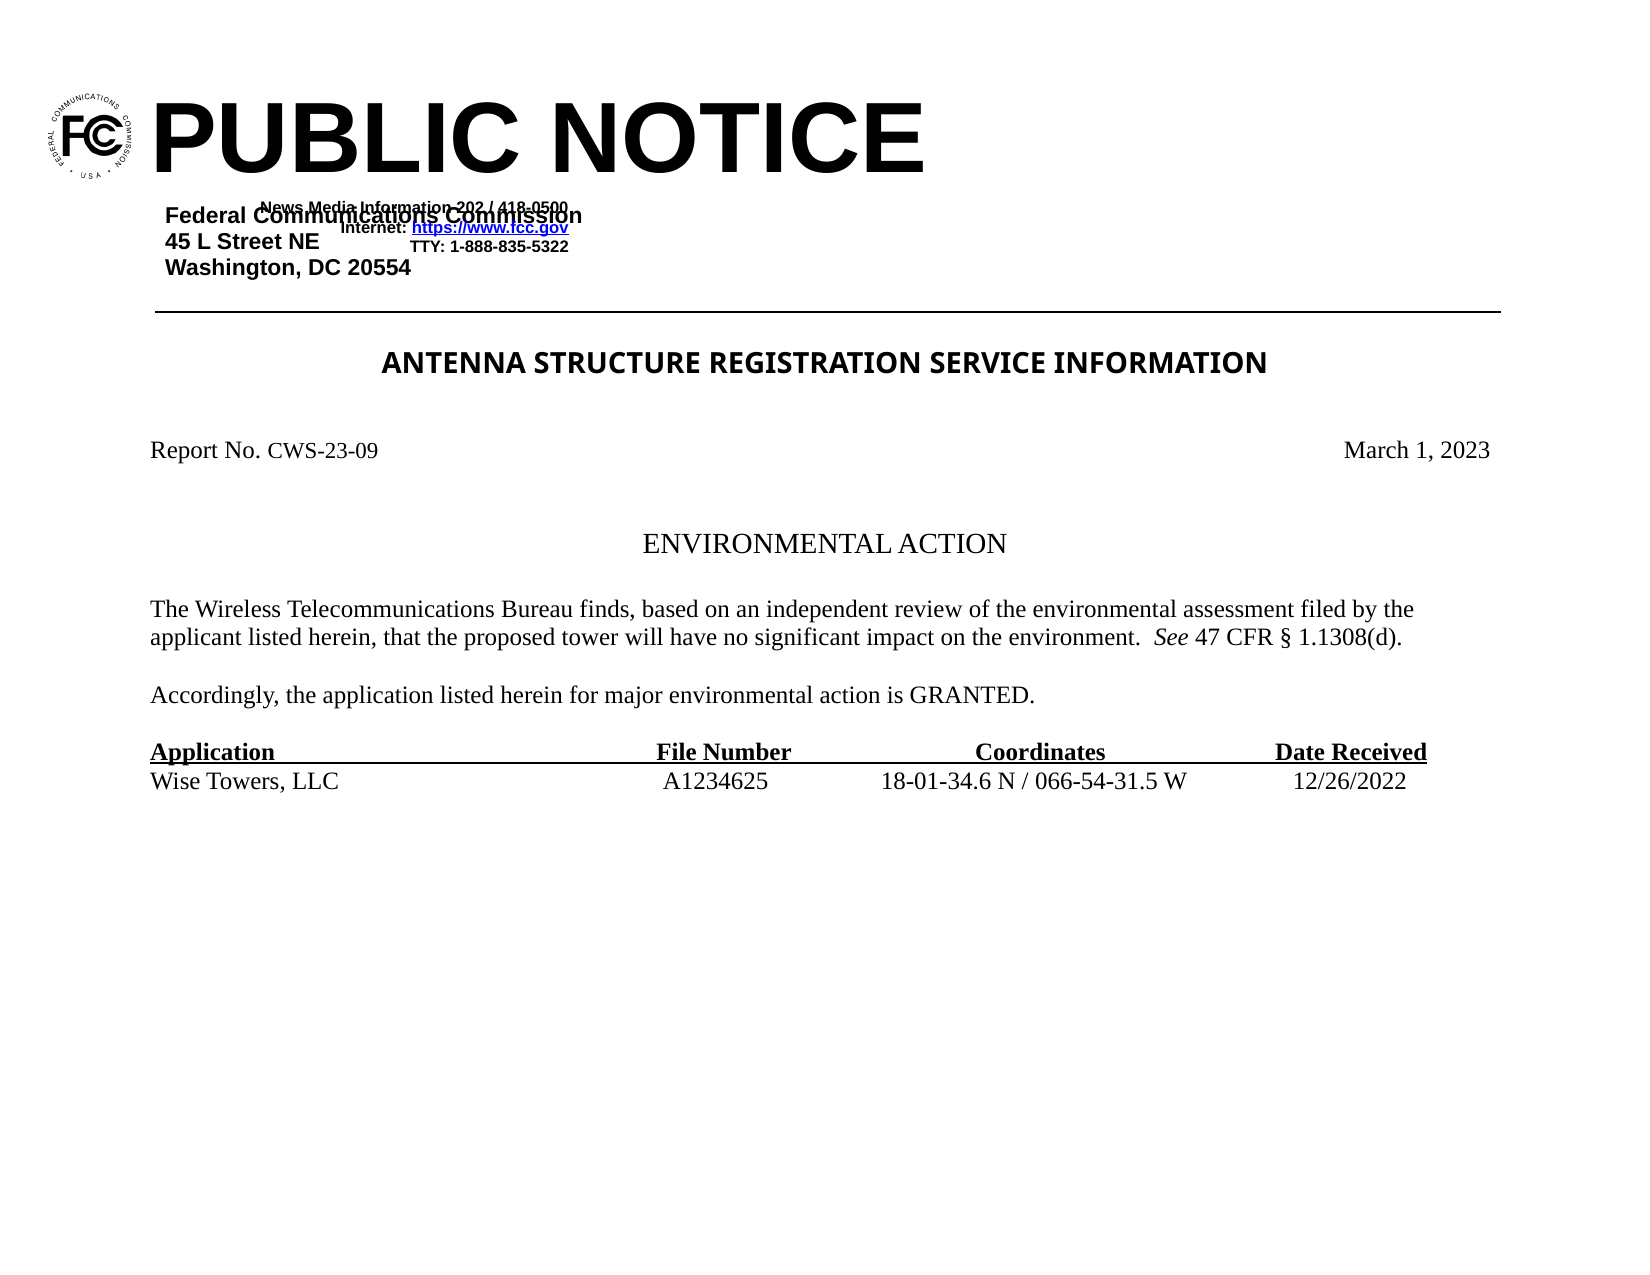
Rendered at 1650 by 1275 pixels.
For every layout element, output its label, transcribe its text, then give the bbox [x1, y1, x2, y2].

text ENVIRONMENTAL ACTION [150, 527, 1500, 560]
text Application File Number Coordinates Date Received [150, 737, 1500, 766]
text Wise Towers, LLC A1234625 18-01-34.6 N / 066-54-31.5 W 12/26/2022 [150, 766, 1500, 795]
text The Wireless Telecommunications Bureau finds, based on an independent review of the environmental assessment filed by the applicant listed herein, that the proposed tower will have no significant impact on the environment. See 47 CFR § 1.1308(d). [150, 594, 1500, 651]
text Report No. CWS-23-09 March 1, 2023 [150, 436, 1500, 464]
text Accordingly, the application listed herein for major environmental action is GRANTED. [150, 680, 1500, 709]
text ANTENNA STRUCTURE REGISTRATION SERVICE INFORMATION [150, 342, 1500, 382]
